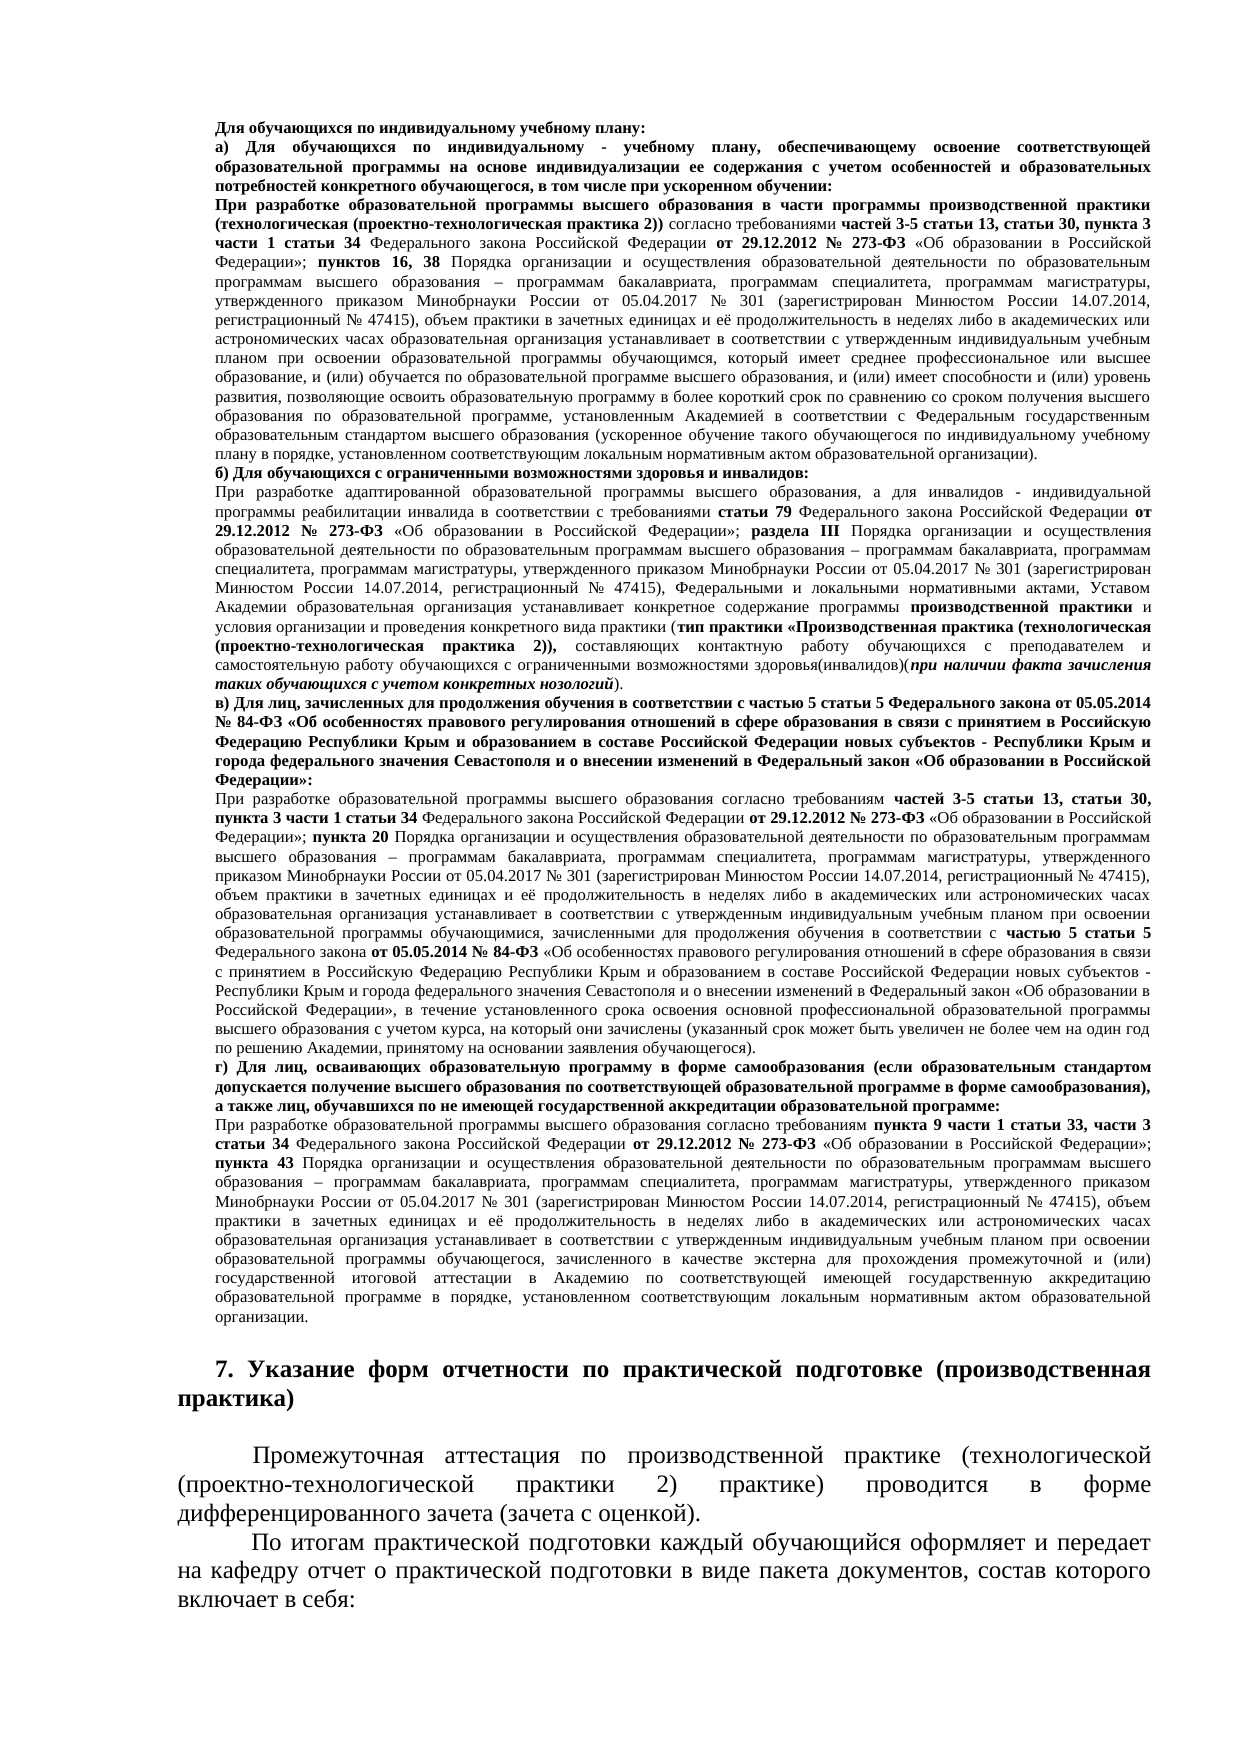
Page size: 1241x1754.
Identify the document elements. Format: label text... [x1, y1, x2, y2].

text Для обучающихся по индивидуальному учебному плану: [215, 118, 1152, 137]
text При разработке образовательной программы высшего образования в части программы производственной практики (технологическая (проектно-технологическая практика 2)) согласно требованиями частей 3-5 статьи 13, статьи 30, пункта 3 части 1 статьи 34 Федерального закона Российской Федерации от 29.12.2012 № 273-ФЗ «Об образовании в Российской Федерации»; пунктов 16, 38 Порядка организации и осуществления образовательной деятельности по образовательным программам высшего образования – программам бакалавриата, программам специалитета, программам магистратуры, утвержденного приказом Минобрнауки России от 05.04.2017 № 301 (зарегистрирован Минюстом России 14.07.2014, регистрационный № 47415), объем практики в зачетных единицах и её продолжительность в неделях либо в академических или астрономических часах образовательная организация устанавливает в соответствии с утвержденным индивидуальным учебным планом при освоении образовательной программы обучающимся, который имеет среднее профессиональное или высшее образование, и (или) обучается по образовательной программе высшего образования, и (или) имеет способности и (или) уровень развития, позволяющие освоить образовательную программу в более короткий срок по сравнению со сроком получения высшего образования по образовательной программе, установленным Академией в соответствии с Федеральным государственным образовательным стандартом высшего образования (ускоренное обучение такого обучающегося по индивидуальному учебному плану в порядке, установленном соответствующим локальным нормативным актом образовательной организации). [215, 195, 1152, 463]
text При разработке адаптированной образовательной программы высшего образования, а для инвалидов - индивидуальной программы реабилитации инвалида в соответствии с требованиями статьи 79 Федерального закона Российской Федерации от 29.12.2012 № 273-ФЗ «Об образовании в Российской Федерации»; раздела III Порядка организации и осуществления образовательной деятельности по образовательным программам высшего образования – программам бакалавриата, программам специалитета, программам магистратуры, утвержденного приказом Минобрнауки России от 05.04.2017 № 301 (зарегистрирован Минюстом России 14.07.2014, регистрационный № 47415), Федеральными и локальными нормативными актами, Уставом Академии образовательная организация устанавливает конкретное содержание программы производственной практики и условия организации и проведения конкретного вида практики (тип практики «Производственная практика (технологическая (проектно-технологическая практика 2)), составляющих контактную работу обучающихся с преподавателем и самостоятельную работу обучающихся с ограниченными возможностями здоровья(инвалидов)(при наличии факта зачисления таких обучающихся с учетом конкретных нозологий). [215, 482, 1152, 693]
text г) Для лиц, осваивающих образовательную программу в форме самообразования (если образовательным стандартом допускается получение высшего образования по соответствующей образовательной программе в форме самообразования), а также лиц, обучавшихся по не имеющей государственной аккредитации образовательной программе: [215, 1057, 1152, 1115]
text а) Для обучающихся по индивидуальному - учебному плану, обеспечивающему освоение соответствующей образовательной программы на основе индивидуализации ее содержания с учетом особенностей и образовательных потребностей конкретного обучающегося, в том числе при ускоренном обучении: [215, 137, 1152, 195]
text Промежуточная аттестация по производственной практике (технологической (проектно-технологической практики 2) практике) проводится в форме дифференцированного зачета (зачета с оценкой). [177, 1441, 1152, 1527]
text б) Для обучающихся с ограниченными возможностями здоровья и инвалидов: [215, 463, 1152, 482]
text При разработке образовательной программы высшего образования согласно требованиям частей 3-5 статьи 13, статьи 30, пункта 3 части 1 статьи 34 Федерального закона Российской Федерации от 29.12.2012 № 273-ФЗ «Об образовании в Российской Федерации»; пункта 20 Порядка организации и осуществления образовательной деятельности по образовательным программам высшего образования – программам бакалавриата, программам специалитета, программам магистратуры, утвержденного приказом Минобрнауки России от 05.04.2017 № 301 (зарегистрирован Минюстом России 14.07.2014, регистрационный № 47415), объем практики в зачетных единицах и её продолжительность в неделях либо в академических или астрономических часах образовательная организация устанавливает в соответствии с утвержденным индивидуальным учебным планом при освоении образовательной программы обучающимися, зачисленными для продолжения обучения в соответствии с частью 5 статьи 5 Федерального закона от 05.05.2014 № 84-ФЗ «Об особенностях правового регулирования отношений в сфере образования в связи с принятием в Российскую Федерацию Республики Крым и образованием в составе Российской Федерации новых субъектов - Республики Крым и города федерального значения Севастополя и о внесении изменений в Федеральный закон «Об образовании в Российской Федерации», в течение установленного срока освоения основной профессиональной образовательной программы высшего образования с учетом курса, на который они зачислены (указанный срок может быть увеличен не более чем на один год по решению Академии, принятому на основании заявления обучающегося). [215, 789, 1152, 1057]
text По итогам практической подготовки каждый обучающийся оформляет и передает на кафедру отчет о практической подготовки в виде пакета документов, состав которого включает в себя: [177, 1527, 1152, 1613]
text При разработке образовательной программы высшего образования согласно требованиям пункта 9 части 1 статьи 33, части 3 статьи 34 Федерального закона Российской Федерации от 29.12.2012 № 273-ФЗ «Об образовании в Российской Федерации»; пункта 43 Порядка организации и осуществления образовательной деятельности по образовательным программам высшего образования – программам бакалавриата, программам специалитета, программам магистратуры, утвержденного приказом Минобрнауки России от 05.04.2017 № 301 (зарегистрирован Минюстом России 14.07.2014, регистрационный № 47415), объем практики в зачетных единицах и её продолжительность в неделях либо в академических или астрономических часах образовательная организация устанавливает в соответствии с утвержденным индивидуальным учебным планом при освоении образовательной программы обучающегося, зачисленного в качестве экстерна для прохождения промежуточной и (или) государственной итоговой аттестации в Академию по соответствующей имеющей государственную аккредитацию образовательной программе в порядке, установленном соответствующим локальным нормативным актом образовательной организации. [215, 1115, 1152, 1326]
text 7. Указание форм отчетности по практической подготовке (производственная практика) [177, 1354, 1152, 1412]
text в) Для лиц, зачисленных для продолжения обучения в соответствии с частью 5 статьи 5 Федерального закона от 05.05.2014 № 84-ФЗ «Об особенностях правового регулирования отношений в сфере образования в связи с принятием в Российскую Федерацию Республики Крым и образованием в составе Российской Федерации новых субъектов - Республики Крым и города федерального значения Севастополя и о внесении изменений в Федеральный закон «Об образовании в Российской Федерации»: [215, 693, 1152, 789]
